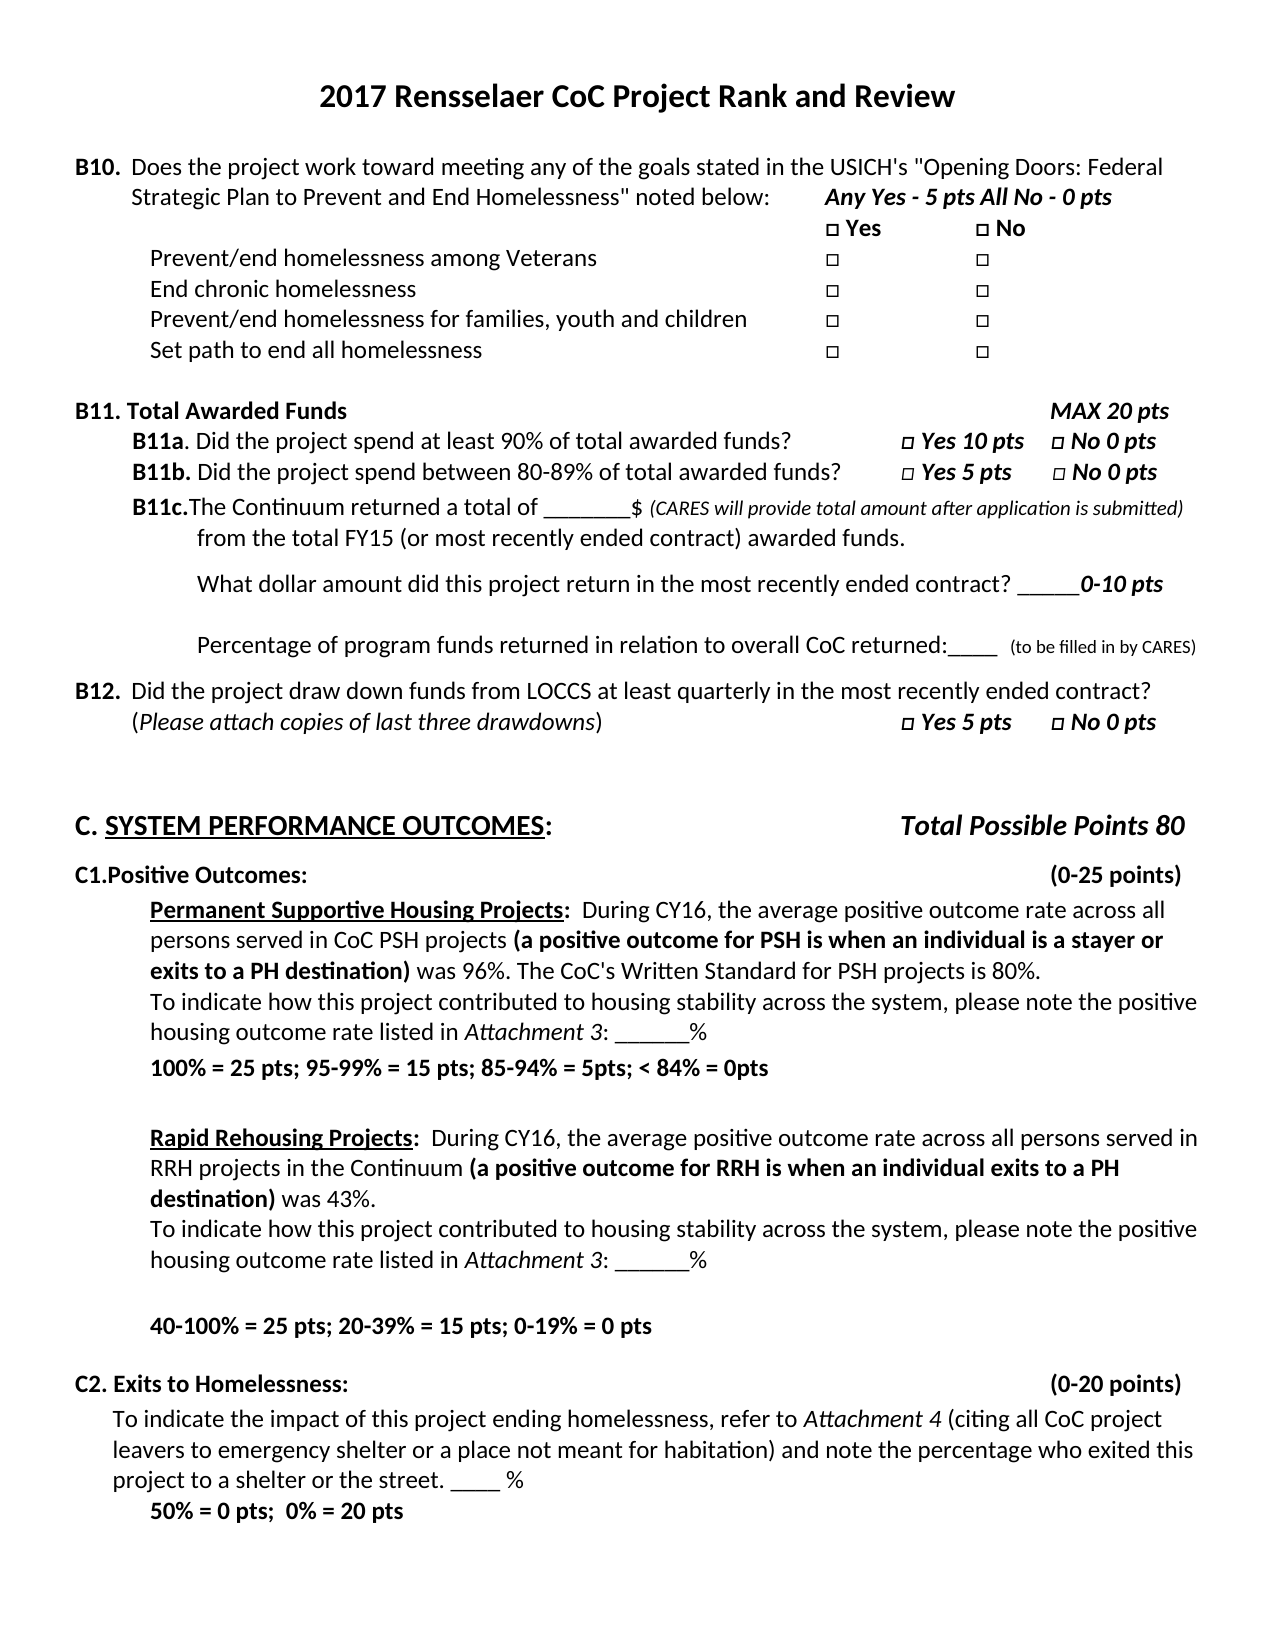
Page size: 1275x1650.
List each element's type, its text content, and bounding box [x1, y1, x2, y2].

text Prevent/end homelessness for families, youth and children □ □ [150, 303, 1200, 334]
text B11. Total Awarded Funds MAX 20 pts [75, 395, 1200, 425]
text B11c.The Continuum returned a total of _______$ (CARES will provide total amount after application is submitted) from the total FY15 (or most recently ended contract) awarded funds. [132, 492, 1200, 553]
text C1.Positive Outcomes: (0-25 points) [75, 859, 1200, 890]
text Prevent/end homelessness among Veterans □ □ [75, 242, 1200, 273]
text 40-100% = 25 pts; 20-39% = 15 pts; 0-19% = 0 pts [150, 1310, 1200, 1341]
text What dollar amount did this project return in the most recently ended contract? _____0-10 pts [150, 568, 1200, 629]
text End chronic homelessness □ □ [150, 273, 1200, 303]
text To indicate how this project contributed to housing stability across the system, please note the positive housing outcome rate listed in Attachment 3: ______% [150, 986, 1200, 1047]
text Set path to end all homelessness □ □ [131, 334, 1200, 364]
text B12. Did the project draw down funds from LOCCS at least quarterly in the most recently ended contract? (Please attach copies of last three drawdowns) □ Yes 5 pts □ No 0 pts [75, 676, 1200, 737]
text 50% = 0 pts; 0% = 20 pts [112, 1495, 1200, 1526]
text B11a. Did the project spend at least 90% of total awarded funds? □ Yes 10 pts □ No 0 pts [132, 425, 1200, 456]
text Rapid Rehousing Projects: During CY16, the average positive outcome rate across all persons served in RRH projects in the Continuum (a positive outcome for RRH is when an individual exits to a PH destination) was 43%. [150, 1122, 1200, 1213]
text To indicate the impact of this project ending homelessness, refer to Attachment 4 (citing all CoC project leavers to emergency shelter or a place not meant for habitation) and note the percentage who exited this project to a shelter or the street. ____ % [112, 1403, 1200, 1495]
text Permanent Supportive Housing Projects: During CY16, the average positive outcome rate across all persons served in CoC PSH projects (a positive outcome for PSH is when an individual is a stayer or exits to a PH destination) was 96%. The CoC's Written Standard for PSH projects is 80%. [150, 894, 1200, 986]
text □ Yes □ No [75, 212, 1200, 242]
text C2. Exits to Homelessness: (0-20 points) [75, 1368, 1200, 1399]
text B10. Does the project work toward meeting any of the goals stated in the USICH's "Opening Doors: Federal Strategic Plan to Prevent and End Homelessness" noted below: Any Yes - 5 pts All No - 0 pts [75, 151, 1200, 212]
text 100% = 25 pts; 95-99% = 15 pts; 85-94% = 5pts; < 84% = 0pts [150, 1052, 1200, 1082]
text C. SYSTEM PERFORMANCE OUTCOMES: Total Possible Points 80 [75, 807, 1200, 842]
text B11b. Did the project spend between 80-89% of total awarded funds? □ Yes 5 pts □ No 0 pts [132, 456, 1200, 486]
text To indicate how this project contributed to housing stability across the system, please note the positive housing outcome rate listed in Attachment 3: ______% [150, 1213, 1200, 1274]
text Percentage of program funds returned in relation to overall CoC returned:____ (to be filled in by CARES) [179, 629, 1200, 659]
